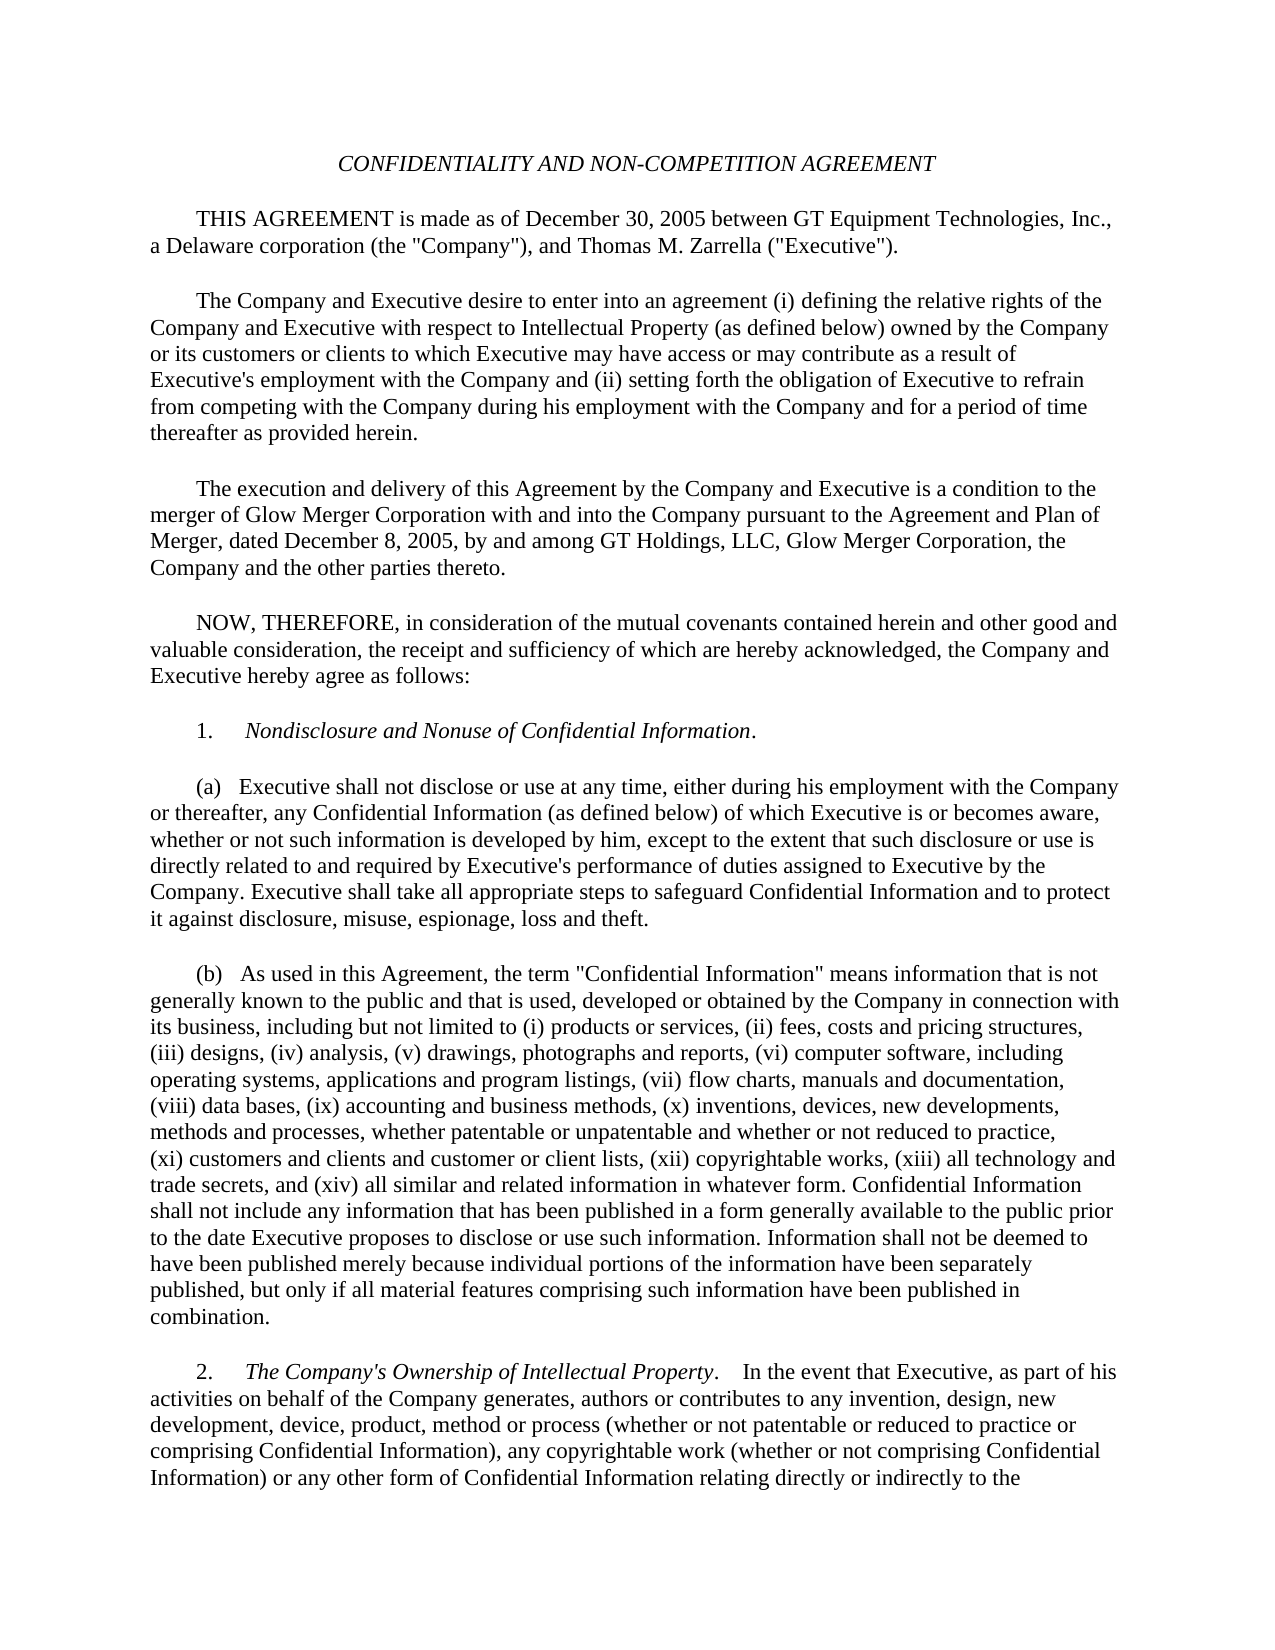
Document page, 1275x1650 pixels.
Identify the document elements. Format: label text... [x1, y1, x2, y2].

text The execution and delivery of this Agreement by the Company and Executive is a condition to the merger of Glow Merger Corporation with and into the Company pursuant to the Agreement and Plan of Merger, dated December 8, 2005, by and among GT Holdings, LLC, Glow Merger Corporation, the Company and the other parties thereto. [150, 475, 1125, 580]
text The Company and Executive desire to enter into an agreement (i) defining the relative rights of the Company and Executive with respect to Intellectual Property (as defined below) owned by the Company or its customers or clients to which Executive may have access or may contribute as a result of Executive's employment with the Company and (ii) setting forth the obligation of Executive to refrain from competing with the Company during his employment with the Company and for a period of time thereafter as provided herein. [150, 287, 1125, 446]
text (a) Executive shall not disclose or use at any time, either during his employment with the Company or thereafter, any Confidential Information (as defined below) of which Executive is or becomes aware, whether or not such information is developed by him, except to the extent that such disclosure or use is directly related to and required by Executive's performance of duties assigned to Executive by the Company. Executive shall take all appropriate steps to safeguard Confidential Information and to protect it against disclosure, misuse, espionage, loss and theft. [150, 773, 1125, 931]
text NOW, THEREFORE, in consideration of the mutual covenants contained herein and other good and valuable consideration, the receipt and sufficiency of which are hereby acknowledged, the Company and Executive hereby agree as follows: [150, 609, 1125, 688]
text (b) As used in this Agreement, the term "Confidential Information" means information that is not generally known to the public and that is used, developed or obtained by the Company in connection with its business, including but not limited to (i) products or services, (ii) fees, costs and pricing structures, (iii) designs, (iv) analysis, (v) drawings, photographs and reports, (vi) computer software, including operating systems, applications and program listings, (vii) flow charts, manuals and documentation, (viii) data bases, (ix) accounting and business methods, (x) inventions, devices, new developments, methods and processes, whether patentable or unpatentable and whether or not reduced to practice, (xi) customers and clients and customer or client lists, (xii) copyrightable works, (xiii) all technology and trade secrets, and (xiv) all similar and related information in whatever form. Confidential Information shall not include any information that has been published in a form generally available to the public prior to the date Executive proposes to disclose or use such information. Information shall not be deemed to have been published merely because individual portions of the information have been separately published, but only if all material features comprising such information have been published in combination. [150, 960, 1125, 1329]
text THIS AGREEMENT is made as of December 30, 2005 between GT Equipment Technologies, Inc., a Delaware corporation (the "Company"), and Thomas M. Zarrella ("Executive"). [150, 206, 1125, 258]
text 1. Nondisclosure and Nonuse of Confidential Information. [150, 717, 1125, 744]
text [150, 1358, 1125, 1490]
text CONFIDENTIALITY AND NON-COMPETITION AGREEMENT [150, 150, 1125, 176]
